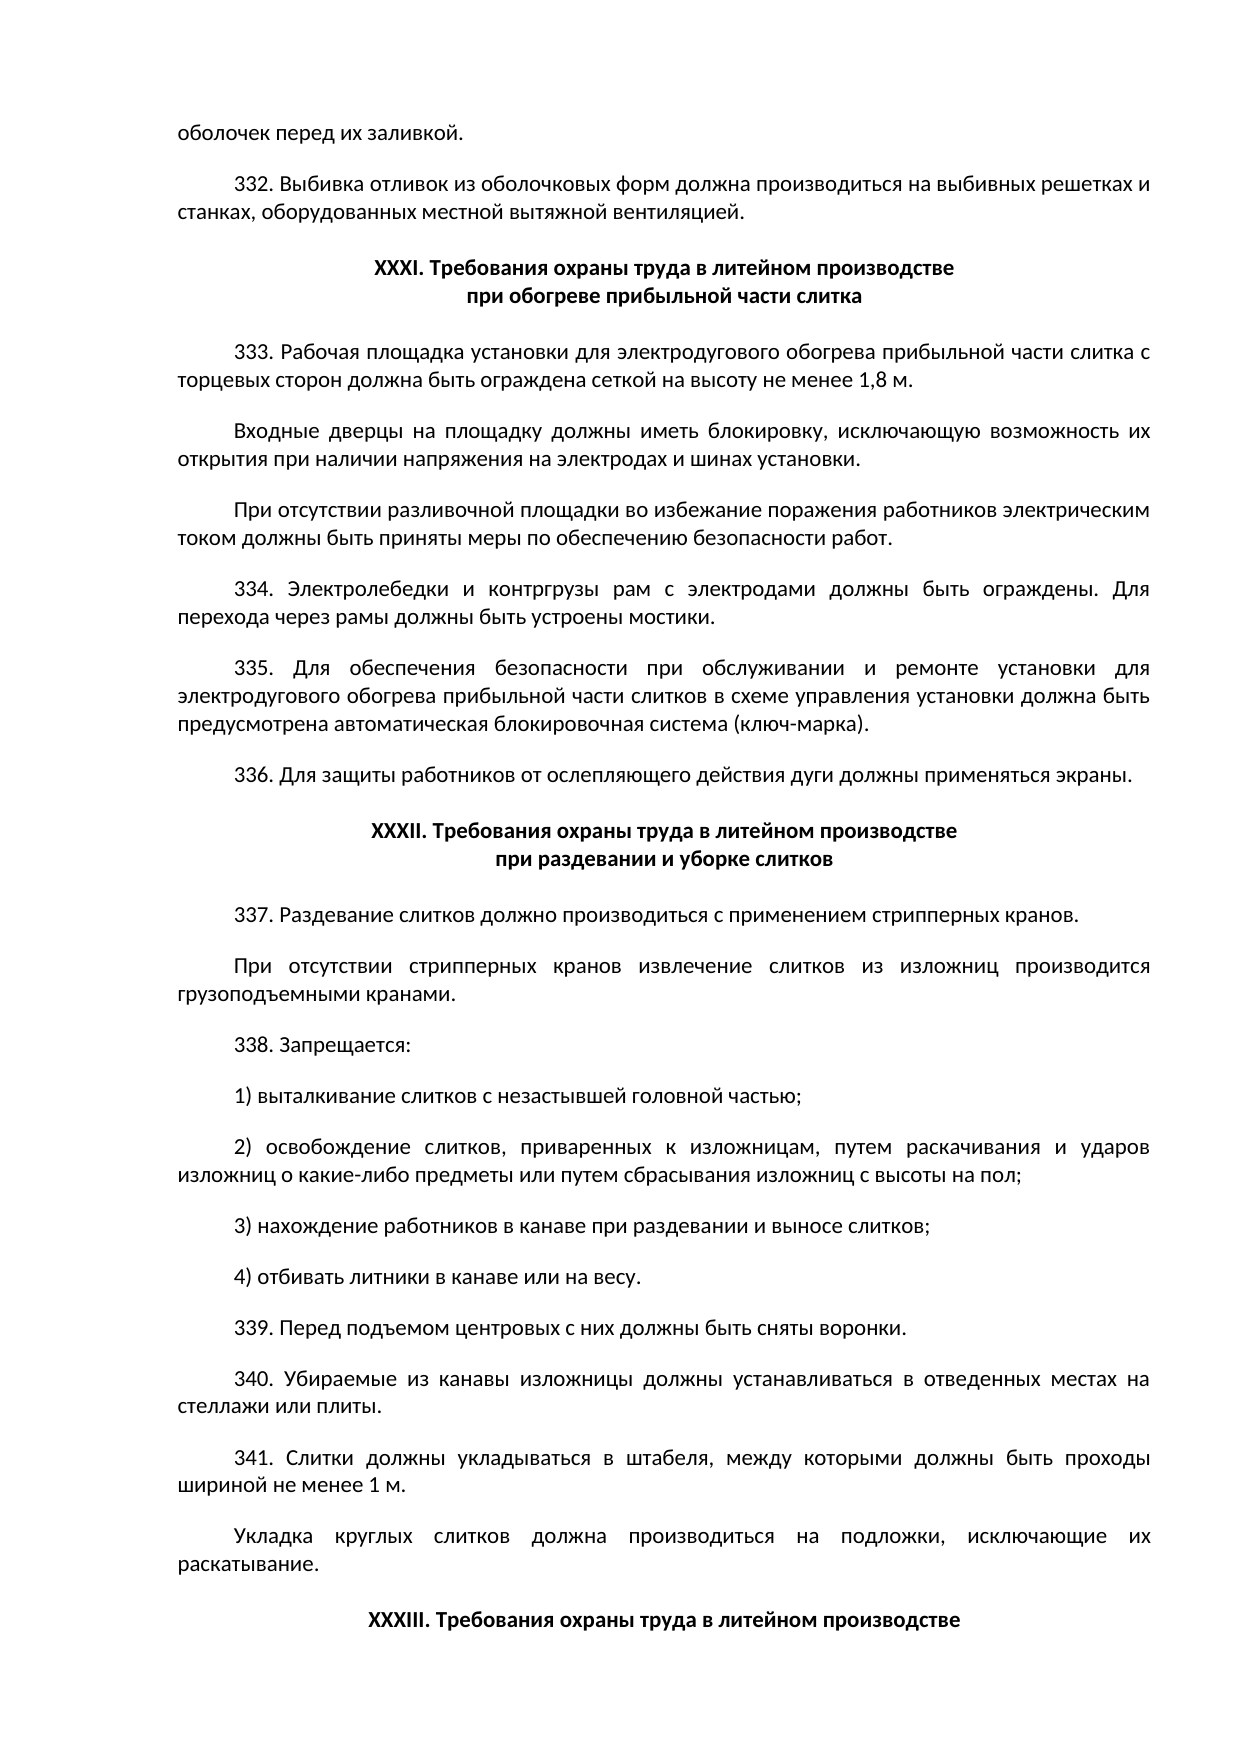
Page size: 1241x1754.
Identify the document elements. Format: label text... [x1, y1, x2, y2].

text При отсутствии стрипперных кранов извлечение слитков из изложниц производится грузоподъемными кранами. [177, 951, 1152, 1007]
text 339. Перед подъемом центровых с них должны быть сняты воронки. [177, 1313, 1152, 1341]
text 334. Электролебедки и контргрузы рам с электродами должны быть ограждены. Для перехода через рамы должны быть устроены мостики. [177, 574, 1152, 630]
text 333. Рабочая площадка установки для электродугового обогрева прибыльной части слитка с торцевых сторон должна быть ограждена сеткой на высоту не менее 1,8 м. [177, 337, 1152, 393]
text Входные дверцы на площадку должны иметь блокировку, исключающую возможность их открытия при наличии напряжения на электродах и шинах установки. [177, 416, 1152, 472]
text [177, 118, 1152, 146]
text Укладка круглых слитков должна производиться на подложки, исключающие их раскатывание. [177, 1522, 1152, 1578]
title при обогреве прибыльной части слитка [177, 281, 1152, 309]
text 1) выталкивание слитков с незастывшей головной частью; [177, 1081, 1152, 1109]
title XXXII. Требования охраны труда в литейном производстве [177, 816, 1152, 844]
title при раздевании и уборке слитков [177, 844, 1152, 872]
text 338. Запрещается: [177, 1030, 1152, 1058]
text 341. Слитки должны укладываться в штабеля, между которыми должны быть проходы шириной не менее 1 м. [177, 1443, 1152, 1499]
text 336. Для защиты работников от ослепляющего действия дуги должны применяться экраны. [177, 760, 1152, 788]
text 4) отбивать литники в канаве или на весу. [177, 1262, 1152, 1290]
text 332. Выбивка отливок из оболочковых форм должна производиться на выбивных решетках и станках, оборудованных местной вытяжной вентиляцией. [177, 169, 1152, 225]
text 335. Для обеспечения безопасности при обслуживании и ремонте установки для электродугового обогрева прибыльной части слитков в схеме управления установки должна быть предусмотрена автоматическая блокировочная система (ключ-марка). [177, 653, 1152, 737]
title XXXI. Требования охраны труда в литейном производстве [177, 253, 1152, 281]
text При отсутствии разливочной площадки во избежание поражения работников электрическим током должны быть приняты меры по обеспечению безопасности работ. [177, 495, 1152, 551]
text 3) нахождение работников в канаве при раздевании и выносе слитков; [177, 1211, 1152, 1239]
text 337. Раздевание слитков должно производиться с применением стрипперных кранов. [177, 900, 1152, 928]
text 2) освобождение слитков, приваренных к изложницам, путем раскачивания и ударов изложниц о какие-либо предметы или путем сбрасывания изложниц с высоты на пол; [177, 1132, 1152, 1188]
text 340. Убираемые из канавы изложницы должны устанавливаться в отведенных местах на стеллажи или плиты. [177, 1364, 1152, 1420]
title XXXIII. Требования охраны труда в литейном производстве [177, 1606, 1152, 1634]
